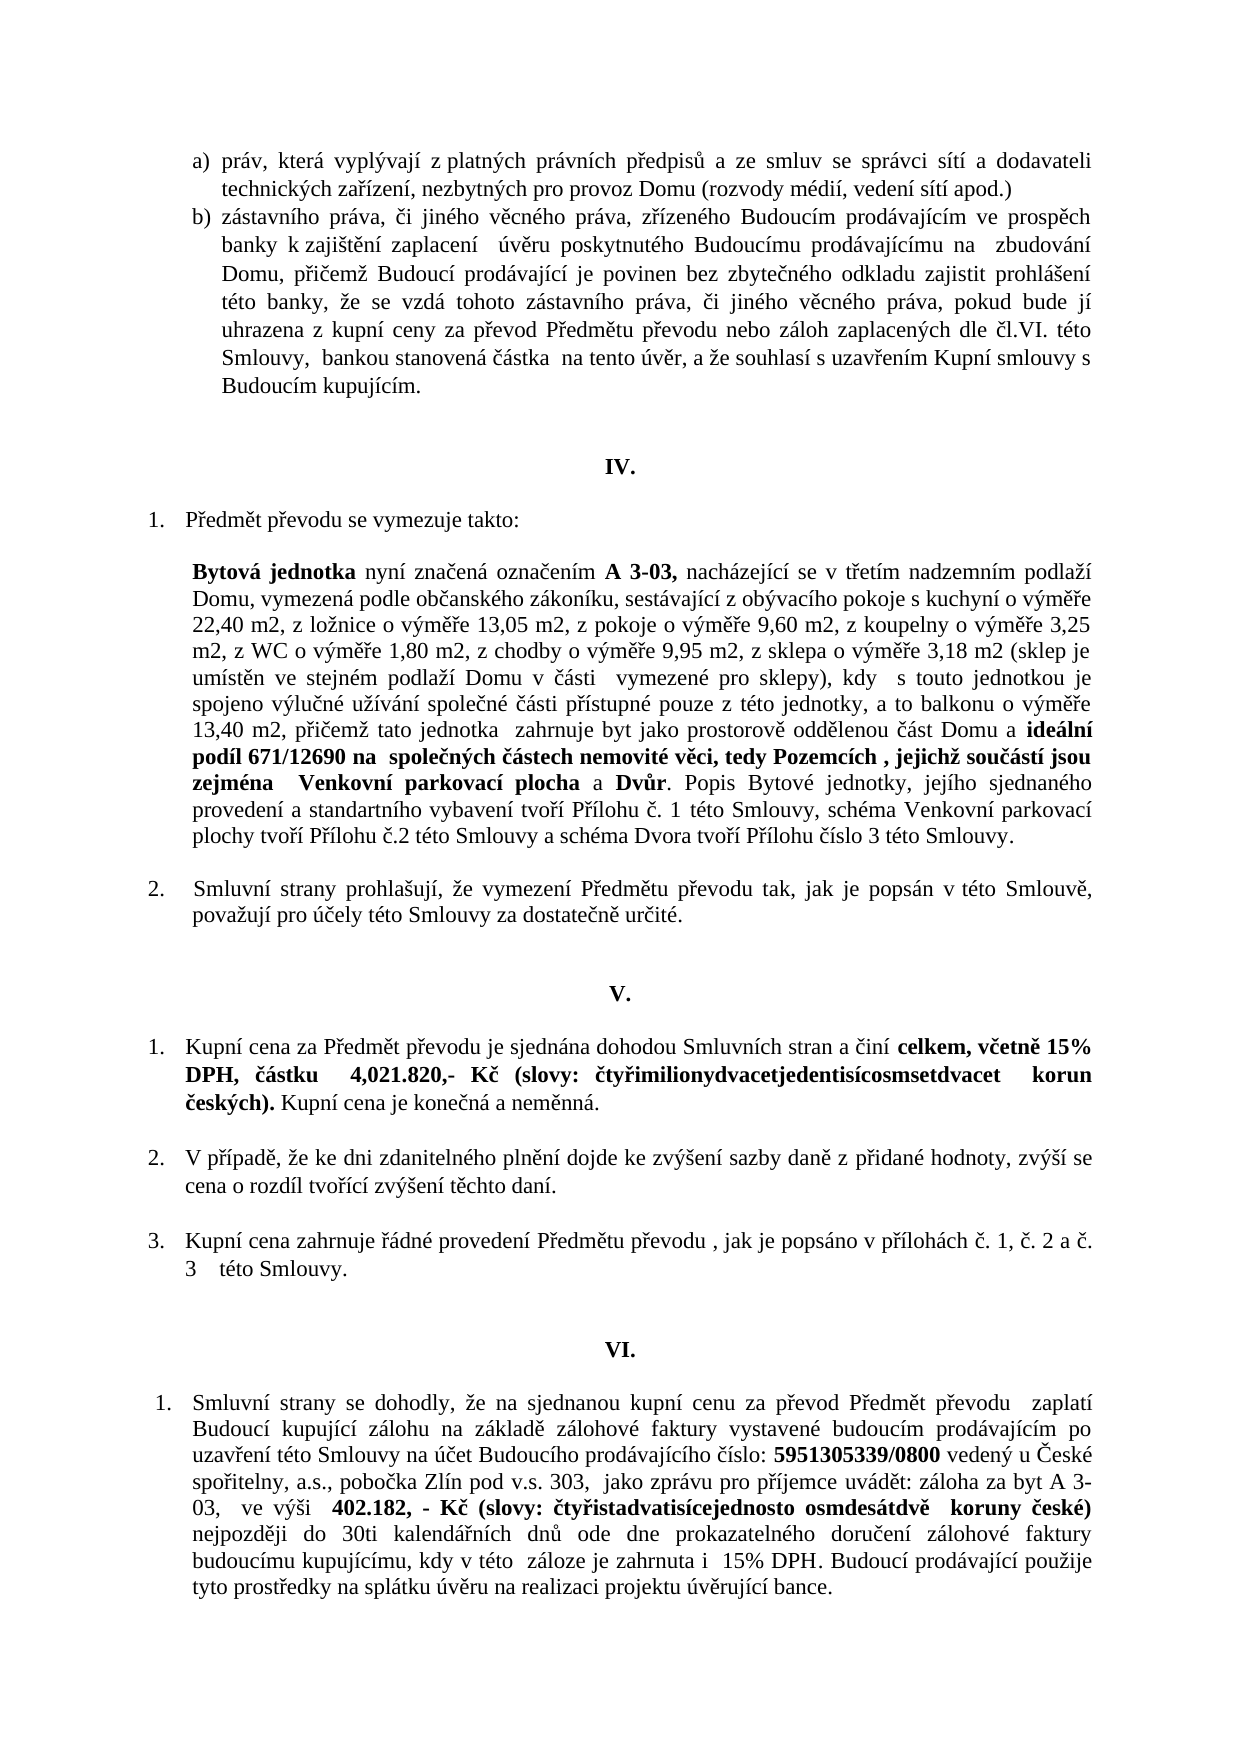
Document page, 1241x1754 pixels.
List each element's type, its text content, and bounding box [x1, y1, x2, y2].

list zástavního práva, či jiného věcného práva, zřízeného Budoucím prodávajícím ve prospěch banky k zajištění zaplacení úvěru poskytnutého Budoucímu prodávajícímu na zbudování Domu, přičemž Budoucí prodávající je povinen bez zbytečného odkladu zajistit prohlášení této banky, že se vzdá tohoto zástavního práva, či jiného věcného práva, pokud bude jí uhrazena z kupní ceny za převod Předmětu převodu nebo záloh zaplacených dle čl.VI. této Smlouvy, bankou stanovená částka na tento úvěr, a že souhlasí s uzavřením Kupní smlouvy s Budoucím kupujícím. [192, 203, 1093, 398]
list Předmět převodu se vymezuje takto: [148, 506, 1093, 532]
text 2. Smluvní strany prohlašují, že vymezení Předmětu převodu tak, jak je popsán v této Smlouvě, považují pro účely této Smlouvy za dostatečně určité. [148, 875, 1093, 927]
list Smluvní strany se dohodly, že na sjednanou kupní cenu za převod Předmět převodu zaplatí Budoucí kupující zálohu na základě zálohové faktury vystavené budoucím prodávajícím po uzavření této Smlouvy na účet Budoucího prodávajícího číslo: 5951305339/0800 vedený u České spořitelny, a.s., pobočka Zlín pod v.s. 303, jako zprávu pro příjemce uvádět: záloha za byt A 3-03, ve výši 402.182, - Kč (slovy: čtyřistadvatisícejednosto osmdesátdvě koruny české) nejpozději do 30ti kalendářních dnů ode dne prokazatelného doručení zálohové faktury budoucímu kupujícímu, kdy v této záloze je zahrnuta i 15% DPH. Budoucí prodávající použije tyto prostředky na splátku úvěru na realizaci projektu úvěrující bance. [154, 1389, 1093, 1599]
list V případě, že ke dni zdanitelného plnění dojde ke zvýšení sazby daně z přidané hodnoty, zvýší se cena o rozdíl tvořící zvýšení těchto daní. [148, 1144, 1093, 1199]
list Kupní cena zahrnuje řádné provedení Předmětu převodu , jak je popsáno v přílohách č. 1, č. 2 a č. 3 této Smlouvy. [148, 1227, 1093, 1282]
list práv, která vyplývají z platných právních předpisů a ze smluv se správci sítí a dodavateli technických zařízení, nezbytných pro provoz Domu (rozvody médií, vedení sítí apod.) [192, 148, 1093, 202]
list Kupní cena za Předmět převodu je sjednána dohodou Smluvních stran a činí celkem, včetně 15% DPH, částku 4,021.820,- Kč (slovy: čtyřimilionydvacetjedentisícosmsetdvacet korun českých). Kupní cena je konečná a neměnná. [148, 1033, 1093, 1115]
text Bytová jednotka nyní značená označením A 3-03, nacházející se v třetím nadzemním podlaží Domu, vymezená podle občanského zákoníku, sestávající z obývacího pokoje s kuchyní o výměře 22,40 m2, z ložnice o výměře 13,05 m2, z pokoje o výměře 9,60 m2, z koupelny o výměře 3,25 m2, z WC o výměře 1,80 m2, z chodby o výměře 9,95 m2, z sklepa o výměře 3,18 m2 (sklep je umístěn ve stejném podlaží Domu v části vymezené pro sklepy), kdy s touto jednotkou je spojeno výlučné užívání společné části přístupné pouze z této jednotky, a to balkonu o výměře 13,40 m2, přičemž tato jednotka zahrnuje byt jako prostorově oddělenou část Domu a ideální podíl 671/12690 na společných částech nemovité věci, tedy Pozemcích , jejichž součástí jsou zejména Venkovní parkovací plocha a Dvůr. Popis Bytové jednotky, jejího sjednaného provedení a standartního vybavení tvoří Přílohu č. 1 této Smlouvy, schéma Venkovní parkovací plochy tvoří Přílohu č.2 této Smlouvy a schéma Dvora tvoří Přílohu číslo 3 této Smlouvy. [192, 558, 1093, 848]
text VI. [148, 1336, 1093, 1362]
text IV. [148, 453, 1093, 479]
text V. [148, 980, 1093, 1006]
